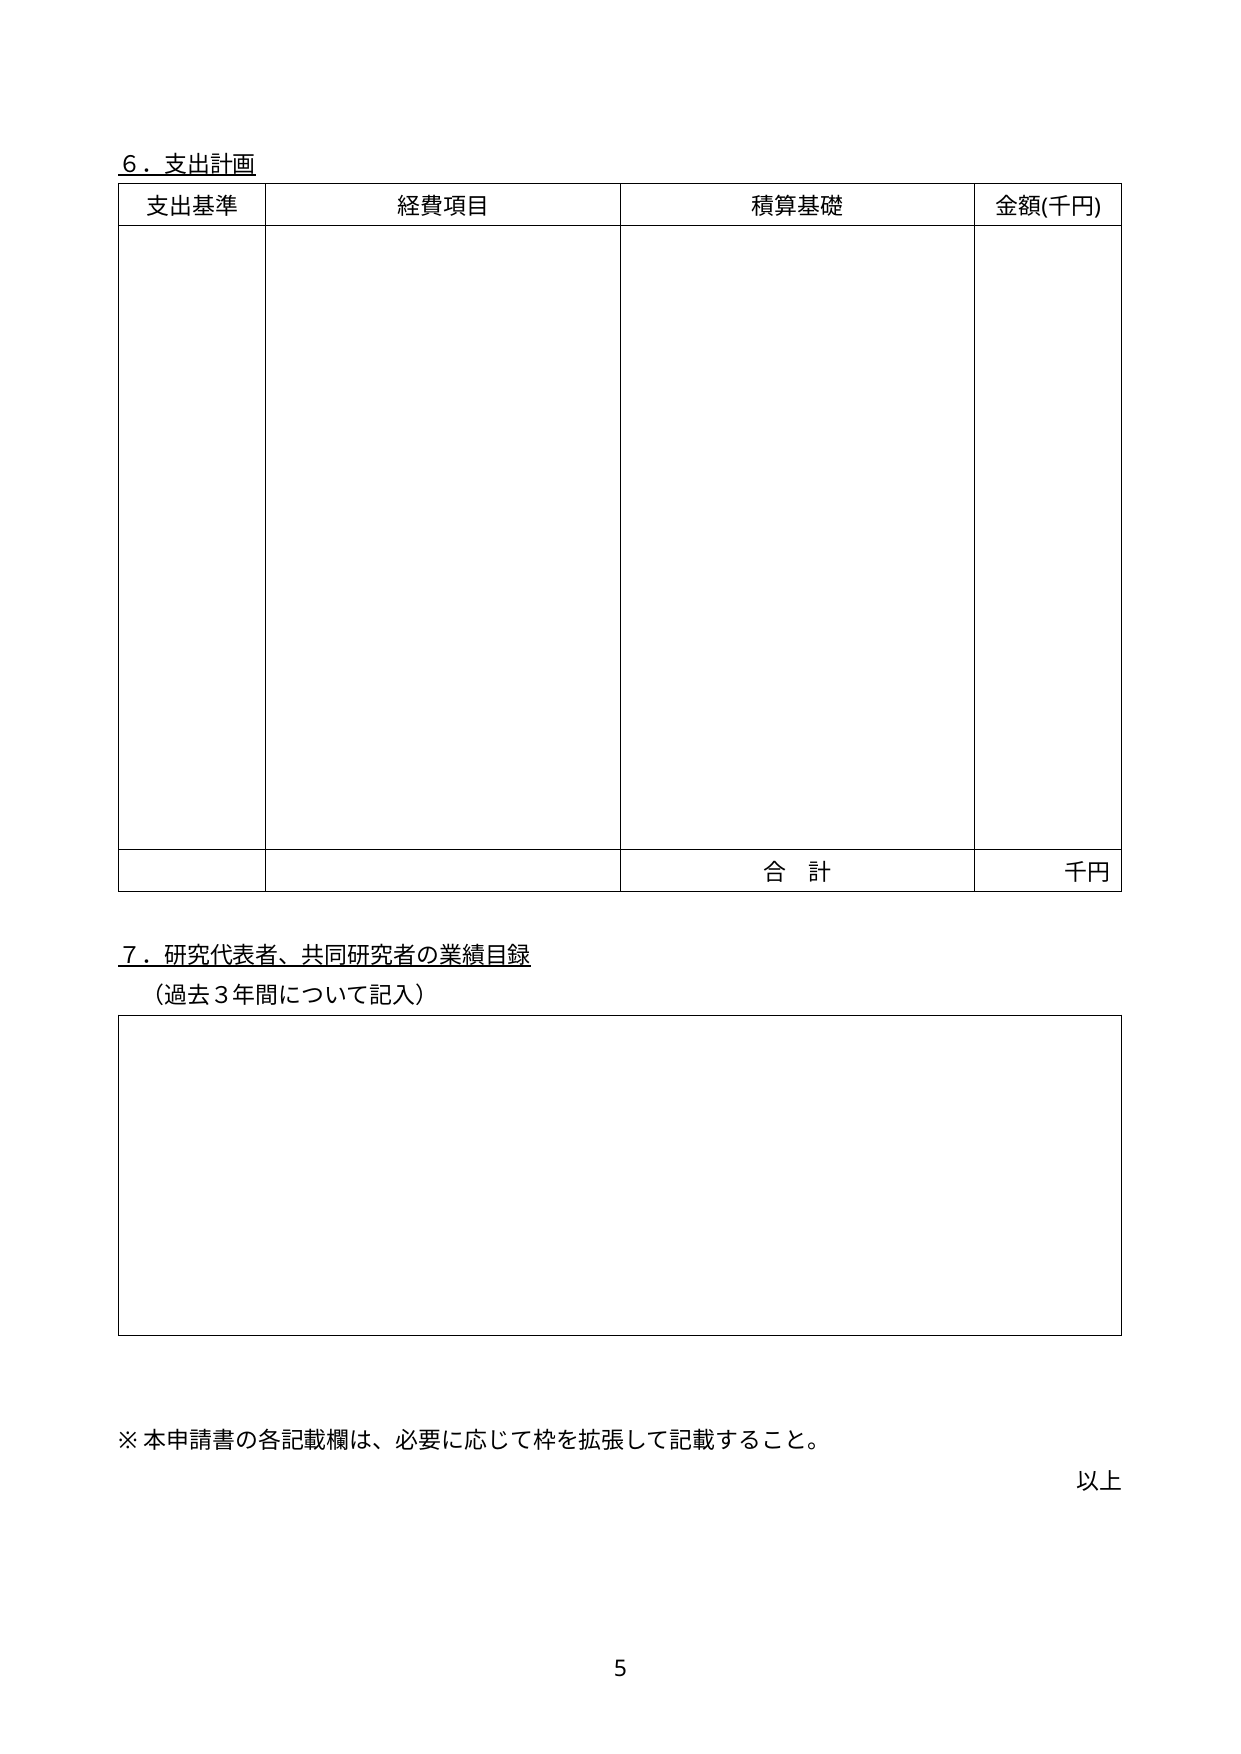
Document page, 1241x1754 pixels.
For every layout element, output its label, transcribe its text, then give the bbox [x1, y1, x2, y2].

table_cell [621, 226, 974, 849]
text ※ 本申請書の各記載欄は、必要に応じて枠を拡張して記載すること。 [118, 1418, 1122, 1459]
table_cell [119, 226, 265, 849]
table_cell [119, 850, 265, 891]
table_cell 千円 [975, 850, 1121, 891]
table_header 金額(千円) [975, 184, 1121, 225]
table_cell [975, 226, 1121, 849]
table_header 支出基準 [119, 184, 265, 225]
text 以上 [118, 1459, 1122, 1500]
text ６．支出計画 [118, 142, 1122, 183]
table_cell [266, 226, 620, 849]
table_cell [266, 850, 620, 891]
table_cell 合 計 [621, 850, 974, 891]
text （過去３年間について記入） [118, 974, 1122, 1014]
table_header 経費項目 [266, 184, 620, 225]
table_header [119, 1016, 1121, 1335]
table_header 積算基礎 [621, 184, 974, 225]
text ７．研究代表者、共同研究者の業績目録 [118, 933, 1122, 974]
